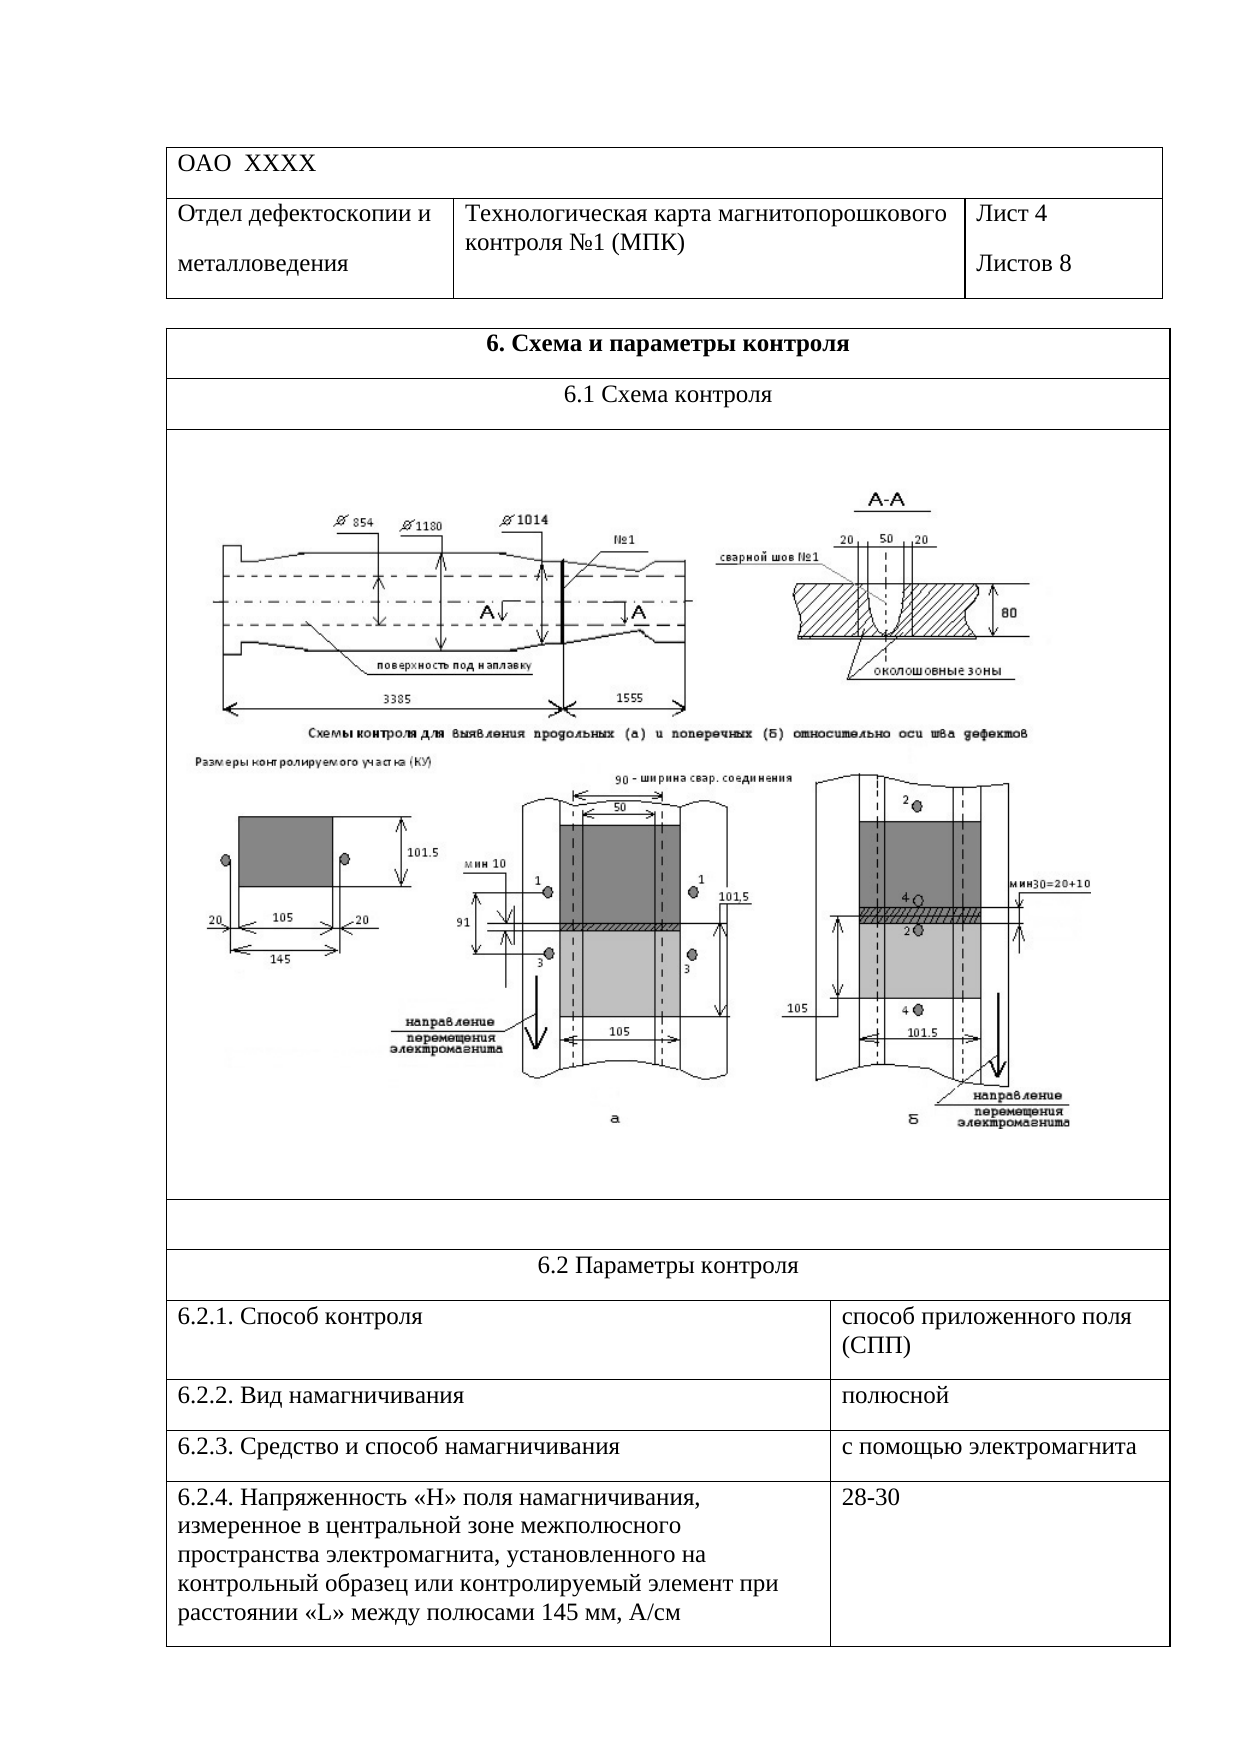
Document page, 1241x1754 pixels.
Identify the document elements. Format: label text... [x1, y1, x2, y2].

table_cell Отдел дефектоскопии и металловедения [167, 199, 453, 298]
table_cell 6.2.2. Вид намагничивания [167, 1380, 830, 1430]
table_cell [167, 1200, 1169, 1249]
table_cell 6.2.3. Средство и способ намагничивания [167, 1431, 830, 1481]
table_cell способ приложенного поля (СПП) [831, 1301, 1169, 1379]
table_cell Технологическая карта магнитопорошкового контроля №1 (МПК) [454, 199, 964, 298]
table_cell 6.1 Схема контроля [167, 379, 1169, 429]
table_header 6. Схема и параметры контроля [167, 329, 1169, 378]
table_cell Лист 4 Листов 8 [966, 199, 1162, 298]
table_cell 28-30 [831, 1482, 1169, 1646]
table_cell полюсной [831, 1380, 1169, 1430]
table_cell с помощью электромагнита [831, 1431, 1169, 1481]
picture [177, 479, 1091, 1129]
table_cell 6.2.1. Способ контроля [167, 1301, 830, 1379]
table_cell 6.2.4. Напряженность «Н» поля намагничивания, измеренное в центральной зоне межполюсного пространства электромагнита, установленного на контрольный образец или контролируемый элемент при расстоянии «L» между полюсами , А/см [167, 1482, 830, 1646]
table_cell [167, 430, 1169, 1199]
table_header ОАО ХХХХ [167, 148, 1162, 197]
table_cell 6.2 Параметры контроля [167, 1250, 1169, 1300]
